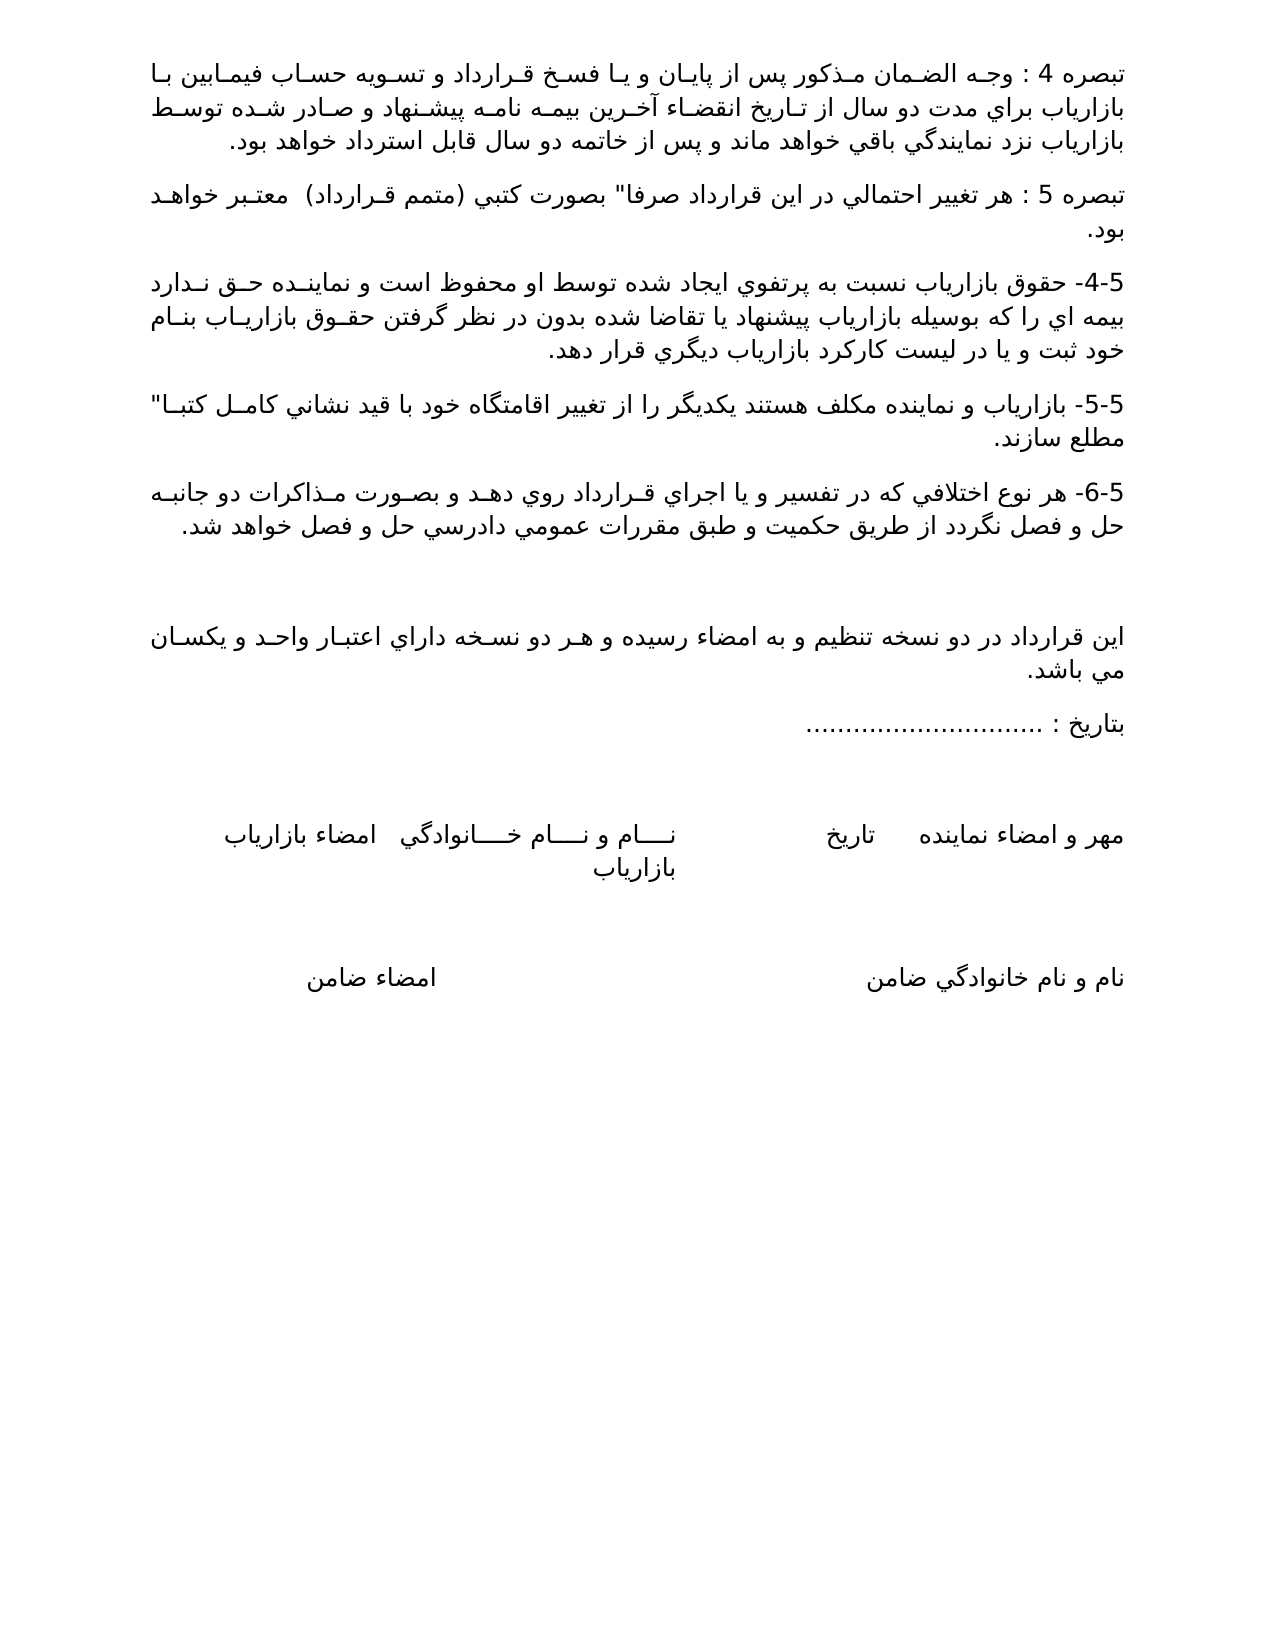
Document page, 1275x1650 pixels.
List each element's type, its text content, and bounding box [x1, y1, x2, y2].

text اين قرارداد در دو نسخه تنظيم و به امضاء رسيده و هر دو نسخه داراي اعتبار واحد و يكسان مي باشد. [150, 622, 1125, 684]
text بتاريخ : .............................. [150, 709, 1125, 739]
table_header نام و نام خانوادگي بازارياب [388, 820, 688, 907]
table_header تاريخ [688, 820, 886, 907]
text نام و نام خانوادگي ضامن امضاء ضامن [150, 963, 1125, 992]
table_header امضاء بازارياب [139, 820, 388, 907]
text تبصره 4 : وجه الضمان مذكور پس از پايان و يا فسخ قرارداد و تسويه حساب فيمابين با بازارياب براي مدت دو سال از تاريخ انقضاء آخرين بيمه نامه پيشنهاد و صادر شده توسط بازارياب نزد نمايندگي باقي خواهد ماند و پس از خاتمه دو سال قابل استرداد خواهد بود. [150, 59, 1125, 155]
text 4-5- حقوق بازارياب نسبت به پرتفوي ايجاد شده توسط او محفوظ است و نماينده حق ندارد بيمه اي را كه بوسيله بازارياب پيشنهاد يا تقاضا شده بدون در نظر گرفتن حقوق بازارياب بنام خود ثبت و يا در ليست كاركرد بازارياب ديگري قرار دهد. [150, 268, 1125, 365]
text تبصره 5 : هر تغيير احتمالي در اين قرارداد صرفا" بصورت كتبي (متمم قرارداد) معتبر خواهد بود. [150, 181, 1125, 243]
table_header مهر و امضاء نماينده [886, 820, 1136, 907]
text 5-5- بازارياب و نماينده مكلف هستند يكديگر را از تغيير اقامتگاه خود با قيد نشاني كامل كتبا" مطلع سازند. [150, 390, 1125, 453]
text 6-5- هر نوع اختلافي كه در تفسير و يا اجراي قرارداد روي دهد و بصورت مذاكرات دو جانبه حل و فصل نگردد از طريق حكميت و طبق مقررات عمومي دادرسي حل و فصل خواهد شد. [150, 478, 1125, 541]
